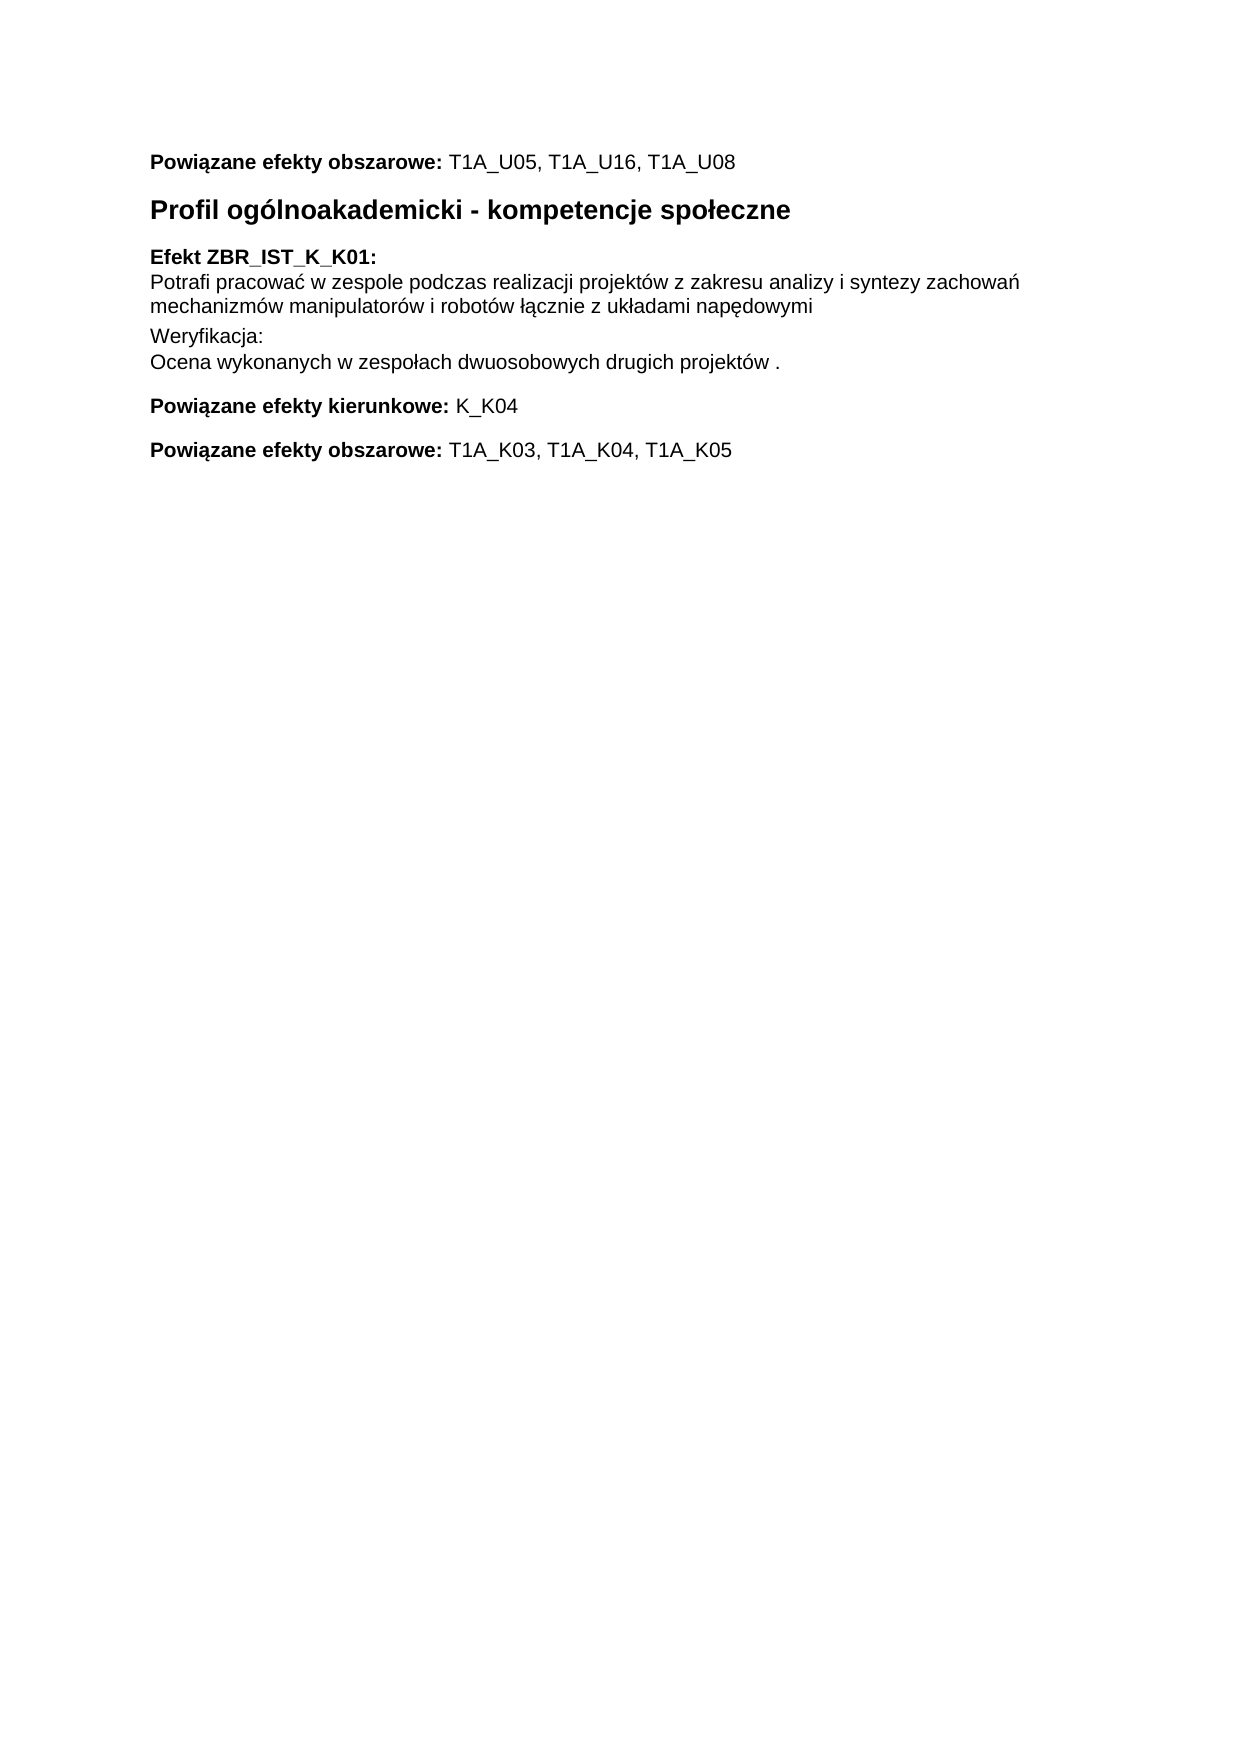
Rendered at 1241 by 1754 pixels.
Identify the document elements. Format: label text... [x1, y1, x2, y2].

text Ocena wykonanych w zespołach dwuosobowych drugich projektów . [150, 350, 1090, 374]
text Powiązane efekty obszarowe: T1A_K03, T1A_K04, T1A_K05 [150, 437, 1090, 461]
text Powiązane efekty obszarowe: T1A_U05, T1A_U16, T1A_U08 [150, 150, 1090, 174]
text Weryfikacja: [150, 324, 1090, 348]
text Powiązane efekty kierunkowe: K_K04 [150, 394, 1090, 418]
text Efekt ZBR_IST_K_K01: [150, 245, 1090, 269]
text Potrafi pracować w zespole podczas realizacji projektów z zakresu analizy i syntezy zachowań mechanizmów manipulatorów i robotów łącznie z układami napędowymi [150, 270, 1090, 318]
subtitle Profil ogólnoakademicki - kompetencje społeczne [150, 194, 1090, 225]
